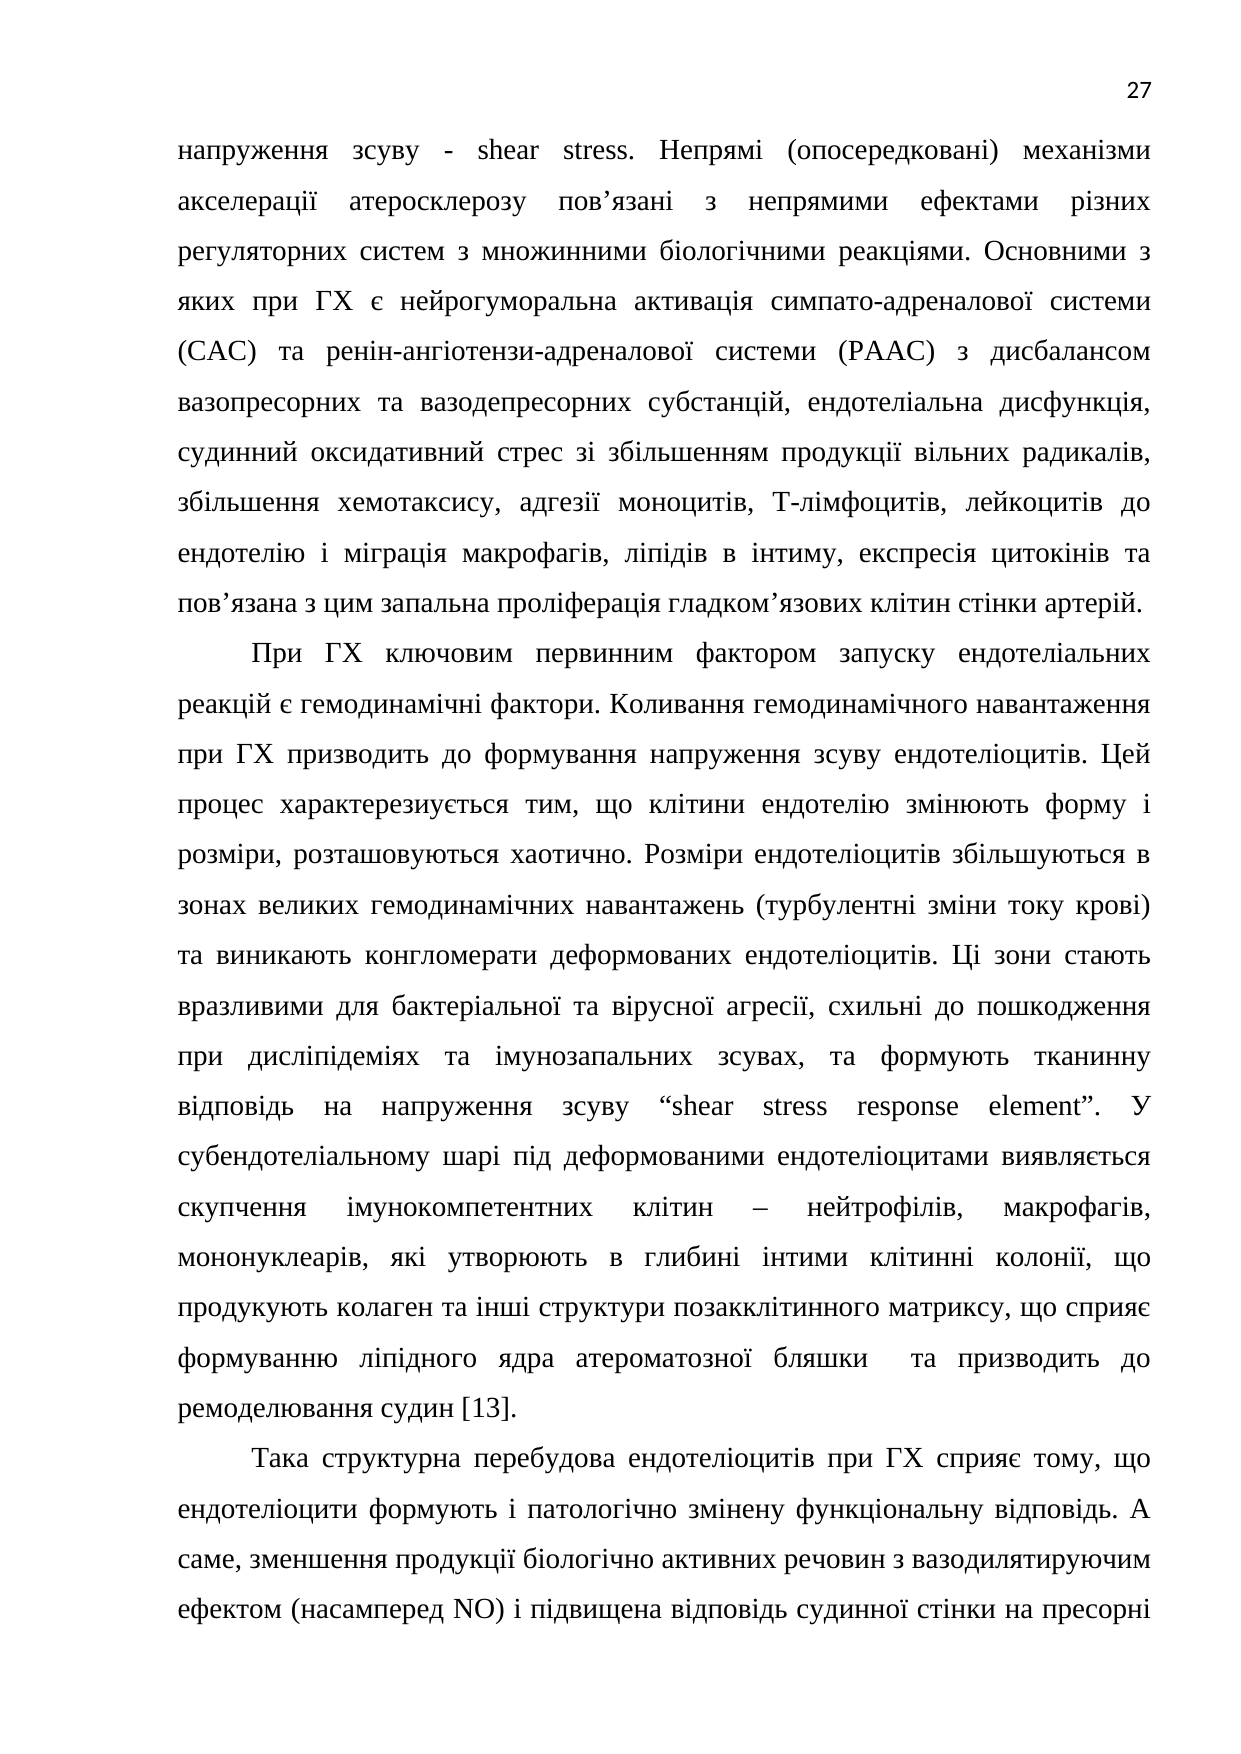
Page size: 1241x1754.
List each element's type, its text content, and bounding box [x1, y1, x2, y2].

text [177, 1440, 1152, 1625]
text При ГХ ключовим первинним фактором запуску ендотеліальних реакцій є гемодинамічні фактори. Коливання гемодинамічного навантаження при ГХ призводить до формування напруження зсуву ендотеліоцитів. Цей процес характерезиується тим, що клітини ендотелію змінюють форму і розміри, розташовуються хаотично. Розміри ендотеліоцитів збільшуються в зонах великих гемодинамічних навантажень (турбулентні зміни току крові) та виникають конгломерати деформованих ендотеліоцитів. Ці зони стають вразливими для бактеріальної та вірусної агресії, схильні до пошкодження при дисліпідеміях та імунозапальних зсувах, та формують тканинну відповідь на напруження зсуву “shear stress response element”. У субендотеліальному шарі під деформованими ендотеліоцитами виявляється скупчення імунокомпетентних клітин – нейтрофілів, макрофагів, мононуклеарів, які утворюють в глибині інтими клітинні колонії, що продукують колаген та інші структури позакклітинного матриксу, що сприяє формуванню ліпідного ядра атероматозної бляшки та призводить до ремоделювання судин [13]. [177, 635, 1152, 1424]
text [177, 132, 1152, 619]
